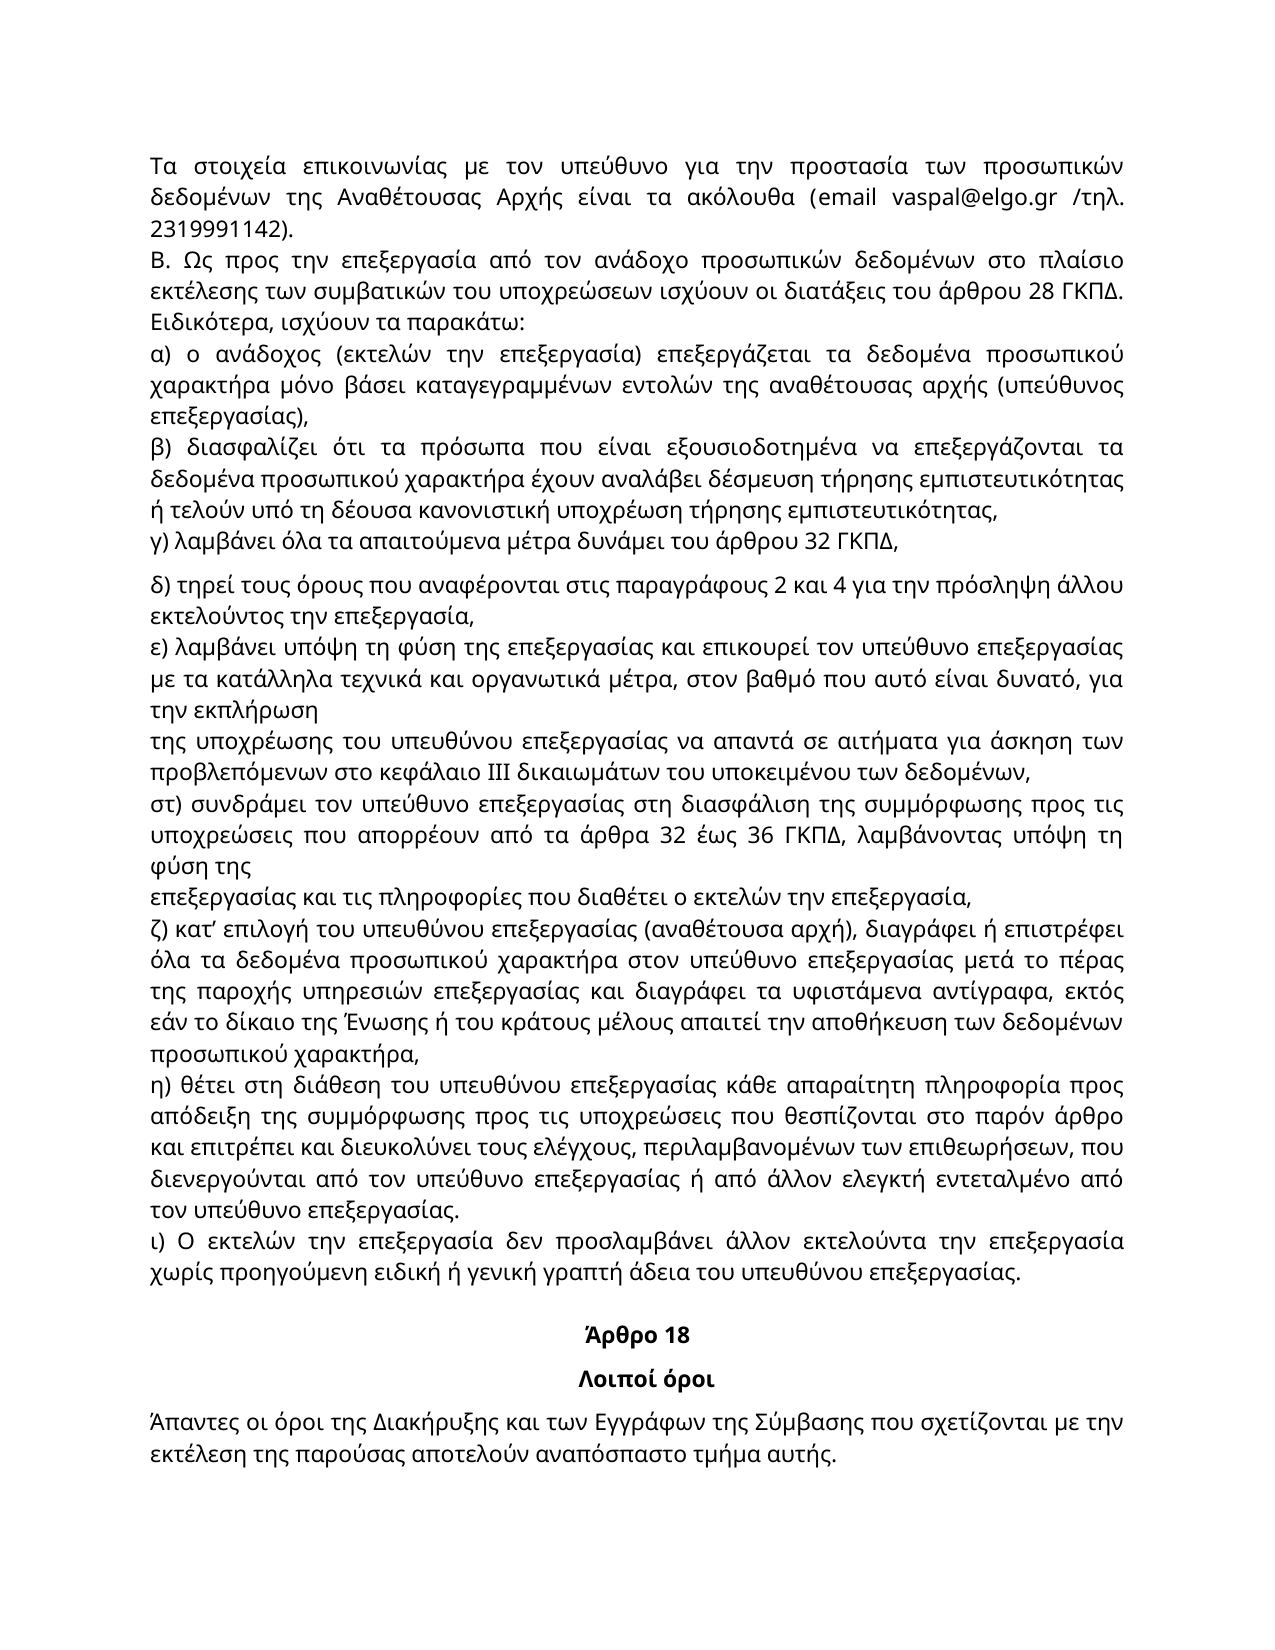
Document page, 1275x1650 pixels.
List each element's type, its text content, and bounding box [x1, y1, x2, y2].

text η) θέτει στη διάθεση του υπευθύνου επεξεργασίας κάθε απαραίτητη πληροφορία προς απόδειξη της συμμόρφωσης προς τις υποχρεώσεις που θεσπίζονται στο παρόν άρθρο και επιτρέπει και διευκολύνει τους ελέγχους, περιλαμβανομένων των επιθεωρήσεων, που διενεργούνται από τον υπεύθυνο επεξεργασίας ή από άλλον ελεγκτή εντεταλμένο από τον υπεύθυνο επεξεργασίας. [150, 1069, 1125, 1225]
text Λοιποί όροι [150, 1362, 1125, 1394]
text γ) λαμβάνει όλα τα απαιτούμενα μέτρα δυνάμει του άρθρου 32 ΓΚΠΔ, [150, 525, 1125, 556]
text B. Ως προς την επεξεργασία από τον ανάδοχο προσωπικών δεδομένων στο πλαίσιο εκτέλεσης των συμβατικών του υποχρεώσεων ισχύουν οι διατάξεις του άρθρου 28 ΓΚΠΔ. Ειδικότερα, ισχύουν τα παρακάτω: [150, 244, 1125, 337]
text Τα στοιχεία επικοινωνίας με τον υπεύθυνο για την προστασία των προσωπικών δεδομένων της Αναθέτουσας Αρχής είναι τα ακόλουθα (email vaspal@elgo.gr /τηλ. 2319991142). [150, 150, 1125, 244]
text της υποχρέωσης του υπευθύνου επεξεργασίας να απαντά σε αιτήματα για άσκηση των προβλεπόμενων στο κεφάλαιο III δικαιωμάτων του υποκειμένου των δεδομένων, [150, 725, 1125, 787]
text ζ) κατ’ επιλογή του υπευθύνου επεξεργασίας (αναθέτουσα αρχή), διαγράφει ή επιστρέφει όλα τα δεδομένα προσωπικού χαρακτήρα στον υπεύθυνο επεξεργασίας μετά το πέρας της παροχής υπηρεσιών επεξεργασίας και διαγράφει τα υφιστάμενα αντίγραφα, εκτός εάν το δίκαιο της Ένωσης ή του κράτους μέλους απαιτεί την αποθήκευση των δεδομένων προσωπικού χαρακτήρα, [150, 912, 1125, 1069]
text α) ο ανάδοχος (εκτελών την επεξεργασία) επεξεργάζεται τα δεδομένα προσωπικού χαρακτήρα μόνο βάσει καταγεγραμμένων εντολών της αναθέτουσας αρχής (υπεύθυνος επεξεργασίας), [150, 337, 1125, 431]
text επεξεργασίας και τις πληροφορίες που διαθέτει ο εκτελών την επεξεργασία, [150, 881, 1125, 912]
text Άπαντες οι όροι της Διακήρυξης και των Εγγράφων της Σύμβασης που σχετίζονται με την εκτέλεση της παρούσας αποτελούν αναπόσπαστο τμήμα αυτής. [150, 1406, 1125, 1469]
text δ) τηρεί τους όρους που αναφέρονται στις παραγράφους 2 και 4 για την πρόσληψη άλλου εκτελούντος την επεξεργασία, [150, 569, 1125, 631]
text ι) Ο εκτελών την επεξεργασία δεν προσλαμβάνει άλλον εκτελούντα την επεξεργασία χωρίς προηγούμενη ειδική ή γενική γραπτή άδεια του υπευθύνου επεξεργασίας. [150, 1225, 1125, 1287]
text β) διασφαλίζει ότι τα πρόσωπα που είναι εξουσιοδοτημένα να επεξεργάζονται τα δεδομένα προσωπικού χαρακτήρα έχουν αναλάβει δέσμευση τήρησης εμπιστευτικότητας ή τελούν υπό τη δέουσα κανονιστική υποχρέωση τήρησης εμπιστευτικότητας, [150, 431, 1125, 525]
text στ) συνδράμει τον υπεύθυνο επεξεργασίας στη διασφάλιση της συμμόρφωσης προς τις υποχρεώσεις που απορρέουν από τα άρθρα 32 έως 36 ΓΚΠΔ, λαμβάνοντας υπόψη τη φύση της [150, 787, 1125, 881]
text Άρθρο 18 [150, 1319, 1125, 1350]
text ε) λαμβάνει υπόψη τη φύση της επεξεργασίας και επικουρεί τον υπεύθυνο επεξεργασίας με τα κατάλληλα τεχνικά και οργανωτικά μέτρα, στον βαθμό που αυτό είναι δυνατό, για την εκπλήρωση [150, 631, 1125, 725]
